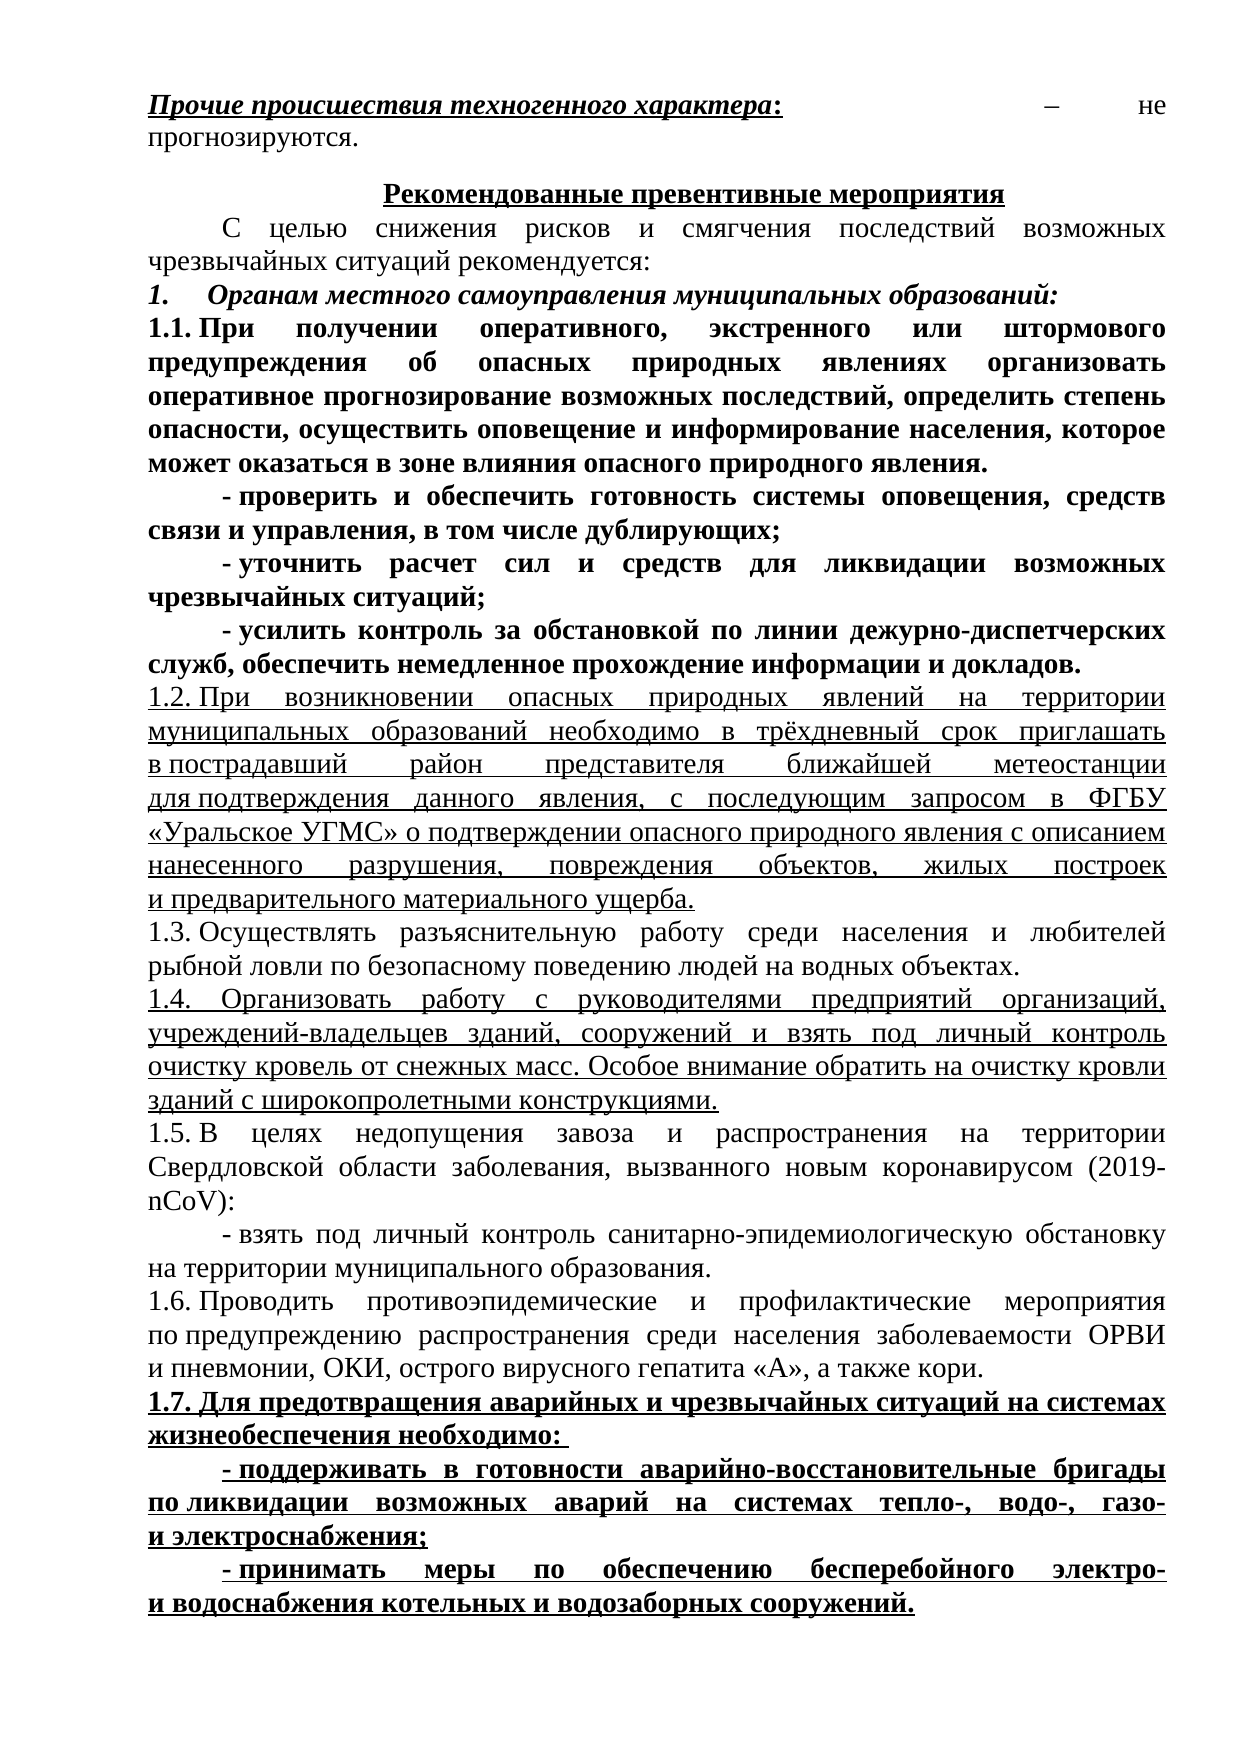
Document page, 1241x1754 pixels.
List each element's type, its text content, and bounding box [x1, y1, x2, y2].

text 1.2. При возникновении опасных природных явлений на территории муниципальных образований необходимо в трёхдневный срок приглашать в пострадавший район представителя ближайшей метеостанции для подтверждения данного явления, с последующим запросом в ФГБУ «Уральское УГМС» о подтверждении опасного природного явления с описанием нанесенного разрушения, повреждения объектов, жилых построек и предварительного материального ущерба. [148, 844, 1167, 876]
text 1.1. При получении оперативного, экстренного или штормового предупреждения об опасных природных явлениях организовать оперативное прогнозирование возможных последствий, определить степень опасности, осуществить оповещение и информирование населения, которое может оказаться в зоне влияния опасного природного явления. [148, 311, 1167, 478]
text - взять под личный контроль санитарно-эпидемиологическую обстановку на территории муниципального образования. [148, 1216, 1167, 1283]
text 1.5. В целях недопущения завоза и распространения на территории Свердловской области заболевания, вызванного новым коронавирусом (2019-nCoV): [148, 1116, 1167, 1216]
text 1.3. Осуществлять разъяснительную работу среди населения и любителей рыбной ловли по безопасному поведению людей на водных объектах. [148, 914, 1167, 981]
text 1.4. Организовать работу с руководителями предприятий организаций, учреждений-владельцев зданий, сооружений и взять под личный контроль очистку кровель от снежных масс. Особое внимание обратить на очистку кровли зданий с широкопролетными конструкциями. [148, 1046, 1167, 1078]
text 1.7. Для предотвращения аварийных и чрезвычайных ситуаций на системах жизнеобеспечения необходимо: [148, 1384, 1167, 1451]
text 1.2. При возникновении опасных природных явлений на территории муниципальных образований необходимо в трёхдневный срок приглашать в пострадавший район представителя ближайшей метеостанции для подтверждения данного явления, с последующим запросом в ФГБУ «Уральское УГМС» о подтверждении опасного природного явления с описанием нанесенного разрушения, повреждения объектов, жилых построек и предварительного материального ущерба. [148, 811, 1167, 843]
text Рекомендованные превентивные мероприятия [148, 176, 1167, 210]
text 1.2. При возникновении опасных природных явлений на территории муниципальных образований необходимо в трёхдневный срок приглашать в пострадавший район представителя ближайшей метеостанции для подтверждения данного явления, с последующим запросом в ФГБУ «Уральское УГМС» о подтверждении опасного природного явления с описанием нанесенного разрушения, повреждения объектов, жилых построек и предварительного материального ущерба. [148, 878, 1167, 914]
text - усилить контроль за обстановкой по линии дежурно-диспетчерских служб, обеспечить немедленное прохождение информации и докладов. [148, 612, 1167, 679]
text 1.4. Организовать работу с руководителями предприятий организаций, учреждений-владельцев зданий, сооружений и взять под личный контроль очистку кровель от снежных масс. Особое внимание обратить на очистку кровли зданий с широкопролетными конструкциями. [148, 981, 1167, 1044]
text - принимать меры по обеспечению бесперебойного электро- и водоснабжения котельных и водозаборных сооружений. [148, 1552, 1167, 1619]
text С целью снижения рисков и смягчения последствий возможных чрезвычайных ситуаций рекомендуется: [148, 210, 1167, 277]
text Прочие происшествия техногенного характера: – не прогнозируются. [148, 89, 1167, 152]
text - поддерживать в готовности аварийно-восстановительные бригады по ликвидации возможных аварий на системах тепло-, водо-, газо- и электроснабжения; [148, 1451, 1167, 1552]
text - уточнить расчет сил и средств для ликвидации возможных чрезвычайных ситуаций; [148, 545, 1167, 612]
text 1.2. При возникновении опасных природных явлений на территории муниципальных образований необходимо в трёхдневный срок приглашать в пострадавший район представителя ближайшей метеостанции для подтверждения данного явления, с последующим запросом в ФГБУ «Уральское УГМС» о подтверждении опасного природного явления с описанием нанесенного разрушения, повреждения объектов, жилых построек и предварительного материального ущерба. [148, 679, 1167, 776]
text - проверить и обеспечить готовность системы оповещения, средств связи и управления, в том числе дублирующих; [148, 478, 1167, 545]
list Органам местного самоуправления муниципальных образований: [148, 277, 1167, 311]
text 1.6. Проводить противоэпидемические и профилактические мероприятия по предупреждению распространения среди населения заболеваемости ОРВИ и пневмонии, ОКИ, острого вирусного гепатита «А», а также кори. [148, 1283, 1167, 1384]
text 1.4. Организовать работу с руководителями предприятий организаций, учреждений-владельцев зданий, сооружений и взять под личный контроль очистку кровель от снежных масс. Особое внимание обратить на очистку кровли зданий с широкопролетными конструкциями. [148, 1079, 1167, 1116]
text 1.2. При возникновении опасных природных явлений на территории муниципальных образований необходимо в трёхдневный срок приглашать в пострадавший район представителя ближайшей метеостанции для подтверждения данного явления, с последующим запросом в ФГБУ «Уральское УГМС» о подтверждении опасного природного явления с описанием нанесенного разрушения, повреждения объектов, жилых построек и предварительного материального ущерба. [148, 777, 1167, 809]
